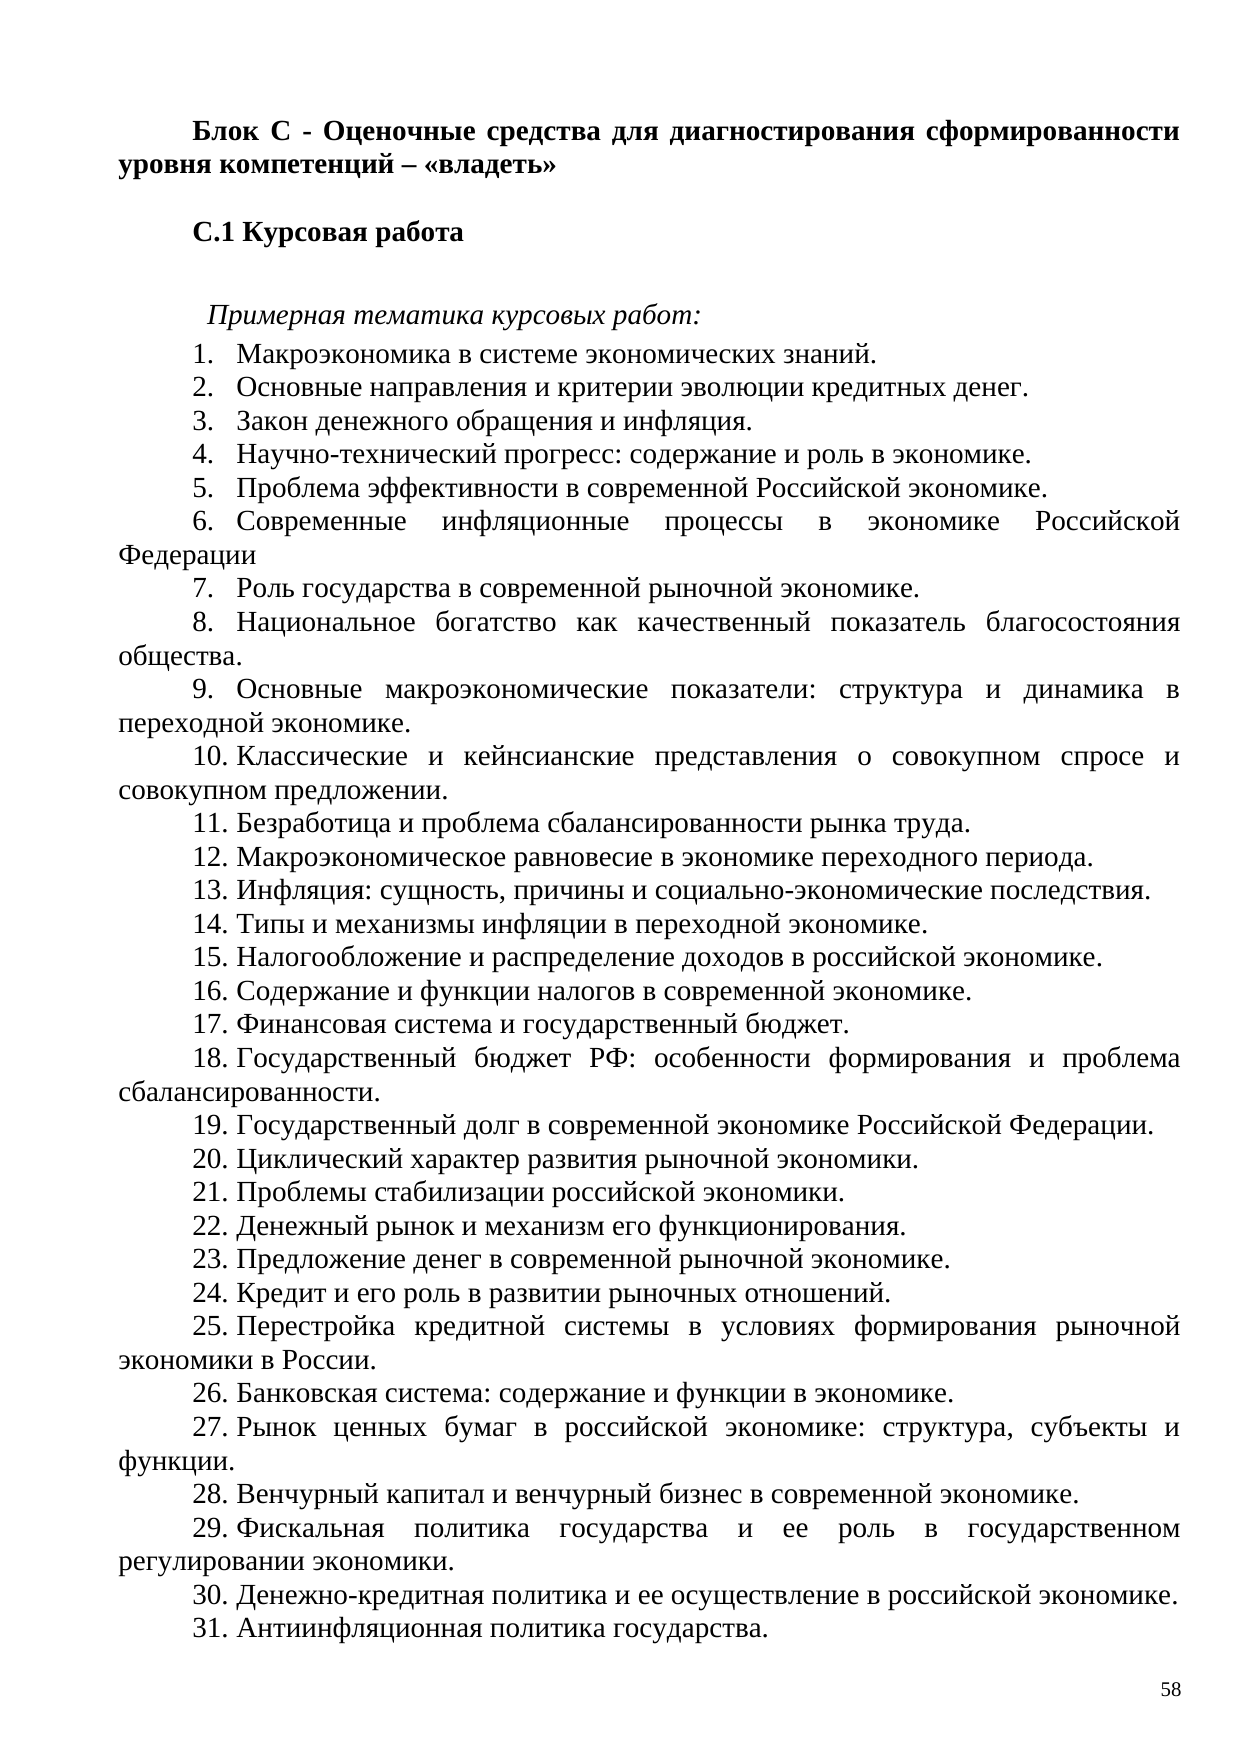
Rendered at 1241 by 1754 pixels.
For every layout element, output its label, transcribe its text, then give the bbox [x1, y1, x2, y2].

list Венчурный капитал и венчурный бизнес в современной экономике. [118, 1476, 1181, 1510]
list Содержание и функции налогов в современной экономике. [118, 973, 1181, 1007]
list Фискальная политика государства и ее роль в государственном регулировании экономики. [118, 1510, 1181, 1577]
list Типы и механизмы инфляции в переходной экономике. [118, 906, 1181, 939]
list Государственный бюджет РФ: особенности формирования и проблема сбалансированности. [118, 1040, 1181, 1107]
list Безработица и проблема сбалансированности рынка труда. [118, 805, 1181, 839]
text С.1 Курсовая работа [118, 214, 1181, 247]
list Основные направления и критерии эволюции кредитных денег. [118, 369, 1181, 403]
list Основные макроэкономические показатели: структура и динамика в переходной экономике. [118, 671, 1181, 738]
list Рынок ценных бумаг в российской экономике: структура, субъекты и функции. [118, 1409, 1181, 1476]
list Денежно-кредитная политика и ее осуществление в российской экономике. [118, 1577, 1181, 1610]
text Блок С - Оценочные средства для диагностирования сформированности уровня компетенций – «владеть» [118, 113, 1181, 180]
list Классические и кейнсианские представления о совокупном спросе и совокупном предложении. [118, 738, 1181, 805]
list Банковская система: содержание и функции в экономике. [118, 1376, 1181, 1409]
list Инфляция: сущность, причины и социально-экономические последствия. [118, 872, 1181, 906]
list Кредит и его роль в развитии рыночных отношений. [118, 1275, 1181, 1308]
list Макроэкономическое равновесие в экономике переходного периода. [118, 839, 1181, 872]
list Налогообложение и распределение доходов в российской экономике. [118, 939, 1181, 973]
list Современные инфляционные процессы в экономике Российской Федерации [118, 503, 1181, 571]
list Научно-технический прогресс: содержание и роль в экономике. [118, 436, 1181, 470]
list Перестройка кредитной системы в условиях формирования рыночной экономики в России. [118, 1308, 1181, 1376]
list Проблемы стабилизации российской экономики. [118, 1174, 1181, 1208]
list Проблема эффективности в современной Российской экономике. [118, 470, 1181, 503]
list Финансовая система и государственный бюджет. [118, 1007, 1181, 1040]
list Предложение денег в современной рыночной экономике. [118, 1241, 1181, 1275]
subtitle Примерная тематика курсовых работ: [207, 297, 1181, 331]
list Денежный рынок и механизм его функционирования. [118, 1208, 1181, 1241]
list Антиинфляционная политика государства. [118, 1610, 1181, 1644]
list Циклический характер развития рыночной экономики. [118, 1141, 1181, 1174]
list Роль государства в современной рыночной экономике. [118, 571, 1181, 604]
list Государственный долг в современной экономике Российской Федерации. [118, 1107, 1181, 1141]
list Национальное богатство как качественный показатель благосостояния общества. [118, 604, 1181, 671]
list Закон денежного обращения и инфляция. [118, 403, 1181, 436]
list Макроэкономика в системе экономических знаний. [118, 336, 1181, 369]
